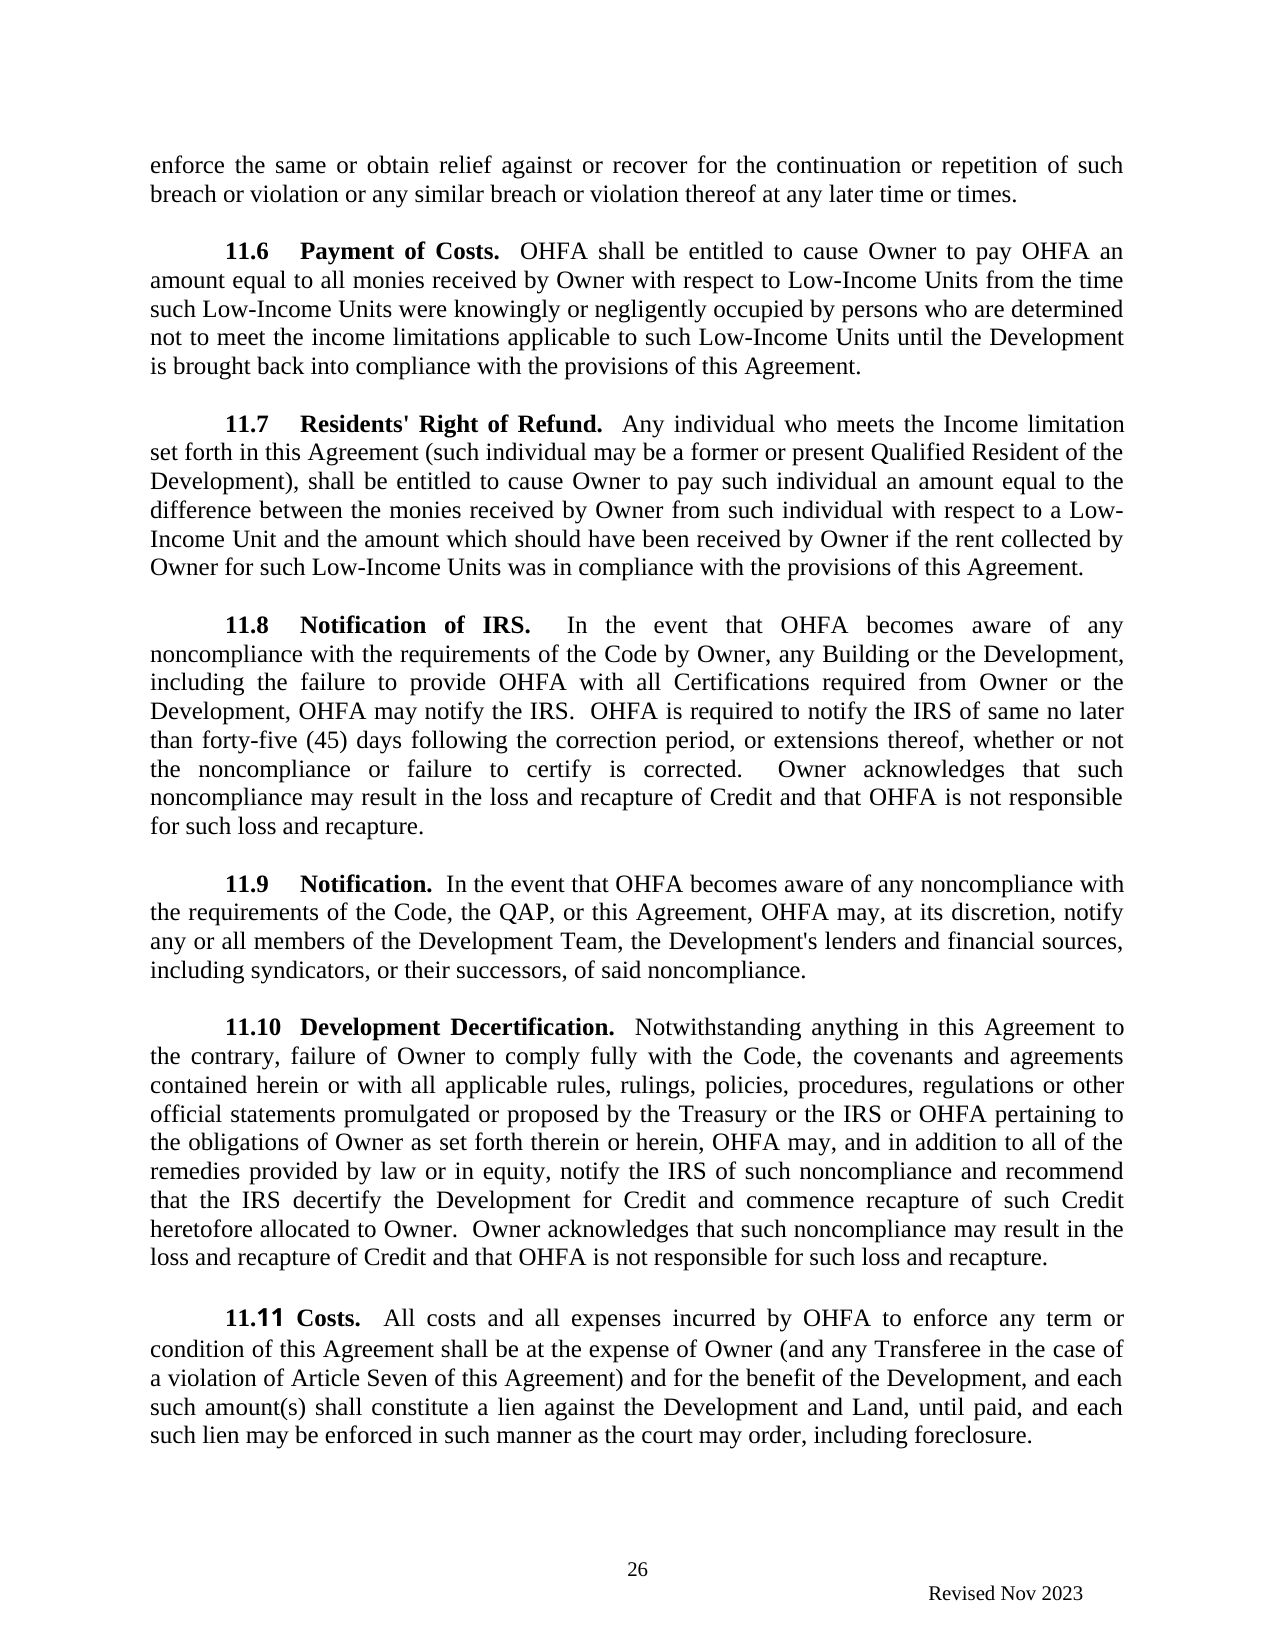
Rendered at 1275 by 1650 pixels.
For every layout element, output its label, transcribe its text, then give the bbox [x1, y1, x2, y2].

text 11.8 Notification of IRS. In the event that OHFA becomes aware of any noncompliance with the requirements of the Code by Owner, any Building or the Development, including the failure to provide OHFA with all Certifications required from Owner or the Development, OHFA may notify the IRS. OHFA is required to notify the IRS of same no later than forty-five (45) days following the correction period, or extensions thereof, whether or not the noncompliance or failure to certify is corrected. Owner acknowledges that such noncompliance may result in the loss and recapture of Credit and that OHFA is not responsible for such loss and recapture. [150, 610, 1125, 840]
text 11.11 Costs. All costs and all expenses incurred by OHFA to enforce any term or condition of this Agreement shall be at the expense of Owner (and any Transferee in the case of a violation of Article Seven of this Agreement) and for the benefit of the Development, and each such amount(s) shall constitute a lien against the Development and Land, until paid, and each such lien may be enforced in such manner as the court may order, including foreclosure. [150, 1300, 1125, 1449]
text 11.9 Notification. In the event that OHFA becomes aware of any noncompliance with the requirements of the Code, the QAP, or this Agreement, OHFA may, at its discretion, notify any or all members of the Development Team, the Development's lenders and financial sources, including syndicators, or their successors, of said noncompliance. [150, 869, 1125, 984]
text 11.10 Development Decertification. Notwithstanding anything in this Agreement to the contrary, failure of Owner to comply fully with the Code, the covenants and agreements contained herein or with all applicable rules, rulings, policies, procedures, regulations or other official statements promulgated or proposed by the Treasury or the IRS or OHFA pertaining to the obligations of Owner as set forth therein or herein, OHFA may, and in addition to all of the remedies provided by law or in equity, notify the IRS of such noncompliance and recommend that the IRS decertify the Development for Credit and commence recapture of such Credit heretofore allocated to Owner. Owner acknowledges that such noncompliance may result in the loss and recapture of Credit and that OHFA is not responsible for such loss and recapture. [150, 1012, 1125, 1271]
text 11.6 Payment of Costs. OHFA shall be entitled to cause Owner to pay OHFA an amount equal to all monies received by Owner with respect to Low-Income Units from the time such Low-Income Units were knowingly or negligently occupied by persons who are determined not to meet the income limitations applicable to such Low-Income Units until the Development is brought back into compliance with the provisions of this Agreement. [150, 236, 1125, 380]
text 11.7 Residents' Right of Refund. Any individual who meets the Income limitation set forth in this Agreement (such individual may be a former or present Qualified Resident of the Development), shall be entitled to cause Owner to pay such individual an amount equal to the difference between the monies received by Owner from such individual with respect to a Low-Income Unit and the amount which should have been received by Owner if the rent collected by Owner for such Low-Income Units was in compliance with the provisions of this Agreement. [150, 409, 1125, 581]
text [150, 150, 1125, 207]
